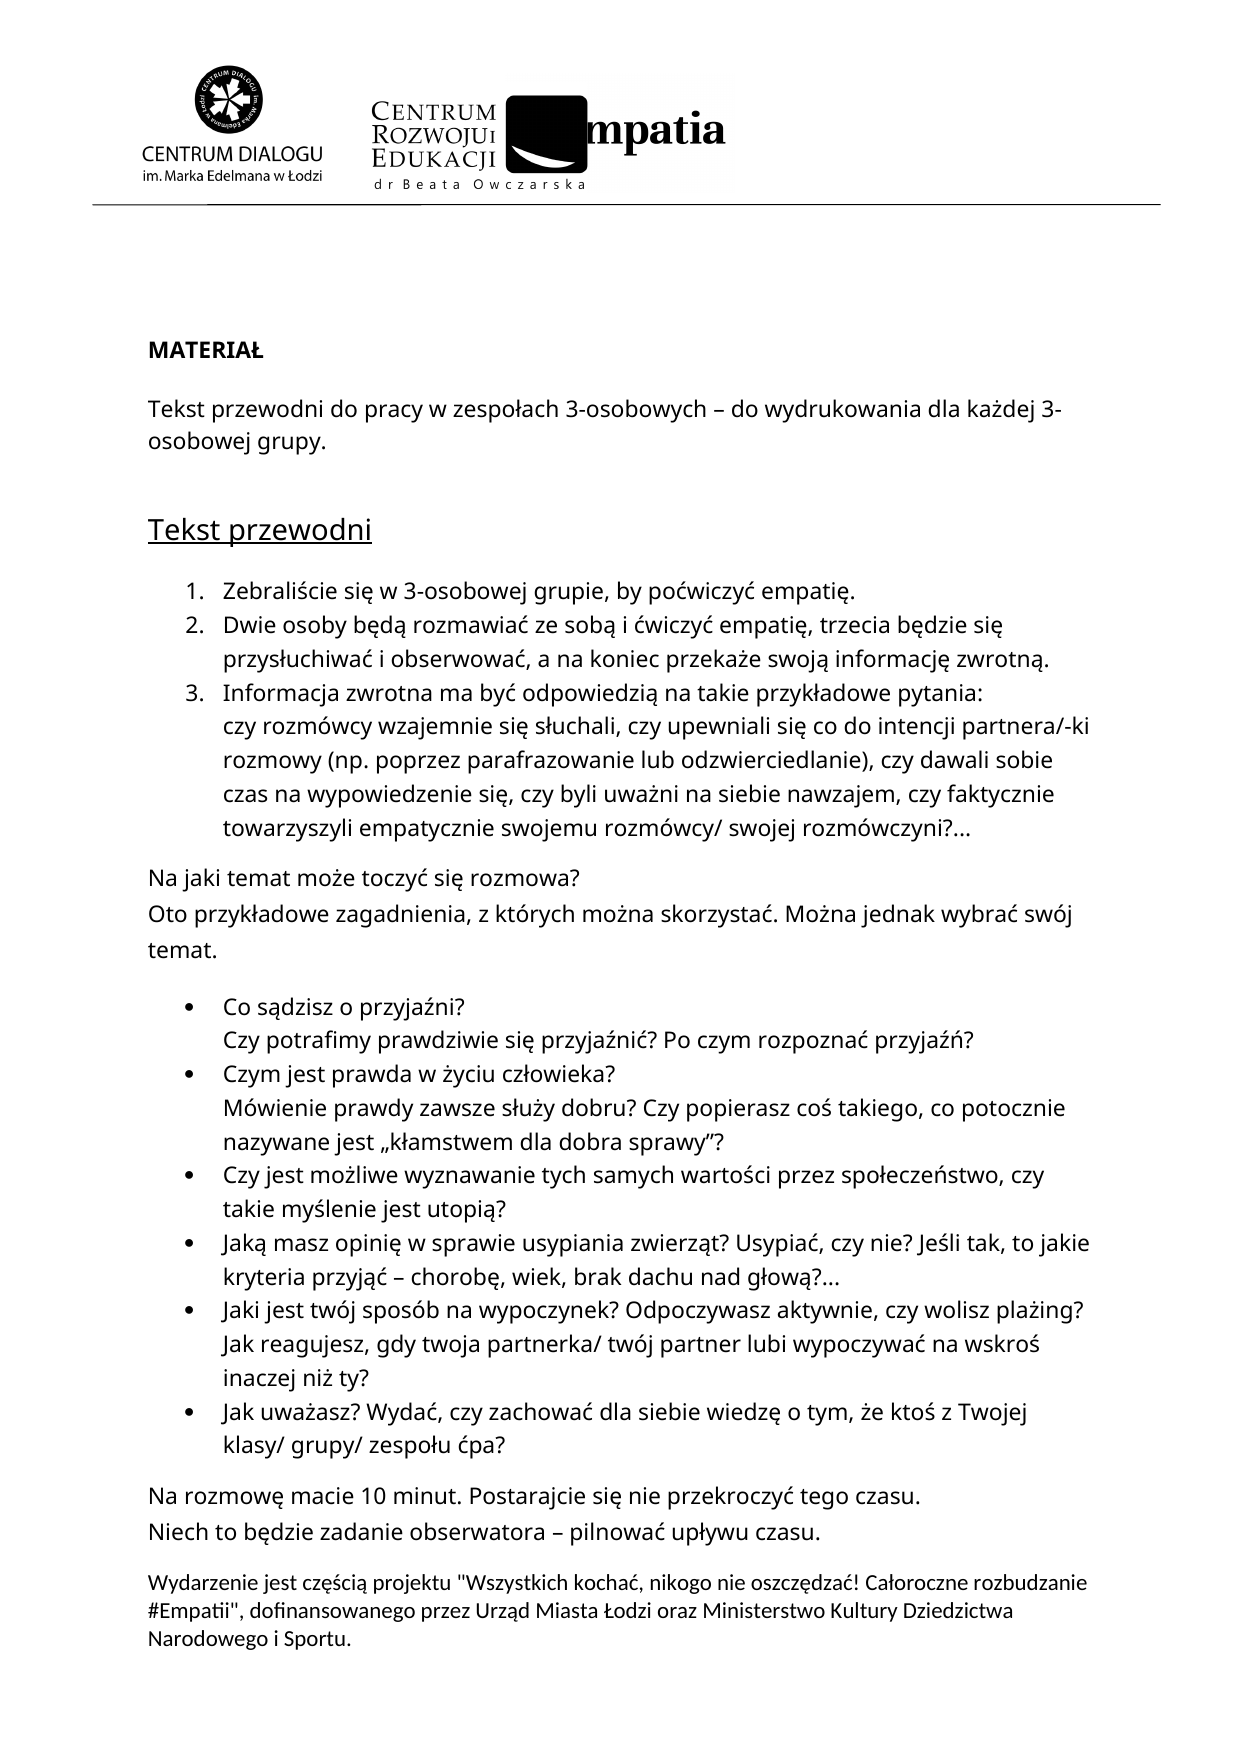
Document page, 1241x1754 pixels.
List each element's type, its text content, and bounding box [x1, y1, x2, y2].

text Na rozmowę macie 10 minut. Postarajcie się nie przekroczyć tego czasu. Niech to będzie zadanie obserwatora – pilnować upływu czasu. [148, 1480, 1093, 1547]
list Jaki jest twój sposób na wypoczynek? Odpoczywasz aktywnie, czy wolisz plażing? Jak reagujesz, gdy twoja partnerka/ twój partner lubi wypoczywać na wskroś inaczej niż ty? [185, 1294, 1093, 1393]
list Zebraliście się w 3-osobowej grupie, by poćwiczyć empatię. [185, 575, 1093, 607]
list Jak uważasz? Wydać, czy zachować dla siebie wiedzę o tym, że ktoś z Twojej klasy/ grupy/ zespołu ćpa? [185, 1396, 1093, 1461]
list Czym jest prawda w życiu człowieka? Mówienie prawdy zawsze służy dobru? Czy popierasz coś takiego, co potocznie nazywane jest „kłamstwem dla dobra sprawy”? [185, 1058, 1093, 1157]
list Jaką masz opinię w sprawie usypiania zwierząt? Usypiać, czy nie? Jeśli tak, to jakie kryteria przyjąć – chorobę, wiek, brak dachu nad głową?... [185, 1227, 1093, 1292]
list Dwie osoby będą rozmawiać ze sobą i ćwiczyć empatię, trzecia będzie się przysłuchiwać i obserwować, a na koniec przekaże swoją informację zwrotną. [185, 609, 1093, 674]
list Czy jest możliwe wyznawanie tych samych wartości przez społeczeństwo, czy takie myślenie jest utopią? [185, 1159, 1093, 1224]
text Tekst przewodni do pracy w zespołach 3-osobowych – do wydrukowania dla każdej 3-osobowej grupy. [148, 393, 1093, 456]
list Co sądzisz o przyjaźni? Czy potrafimy prawdziwie się przyjaźnić? Po czym rozpoznać przyjaźń? [185, 991, 1093, 1056]
picture [362, 73, 735, 195]
text Na jaki temat może toczyć się rozmowa? Oto przykładowe zagadnienia, z których można skorzystać. Można jednak wybrać swój temat. [148, 862, 1093, 965]
list Informacja zwrotna ma być odpowiedzią na takie przykładowe pytania: czy rozmówcy wzajemnie się słuchali, czy upewniali się co do intencji partnera/-ki rozmowy (np. poprzez parafrazowanie lub odzwierciedlanie), czy dawali sobie czas na wypowiedzenie się, czy byli uważni na siebie nawzajem, czy faktycznie towarzyszyli empatycznie swojemu rozmówcy/ swojej rozmówczyni?... [185, 677, 1093, 843]
picture [137, 58, 329, 190]
text Tekst przewodni [148, 509, 1093, 548]
text MATERIAŁ [148, 334, 1093, 393]
